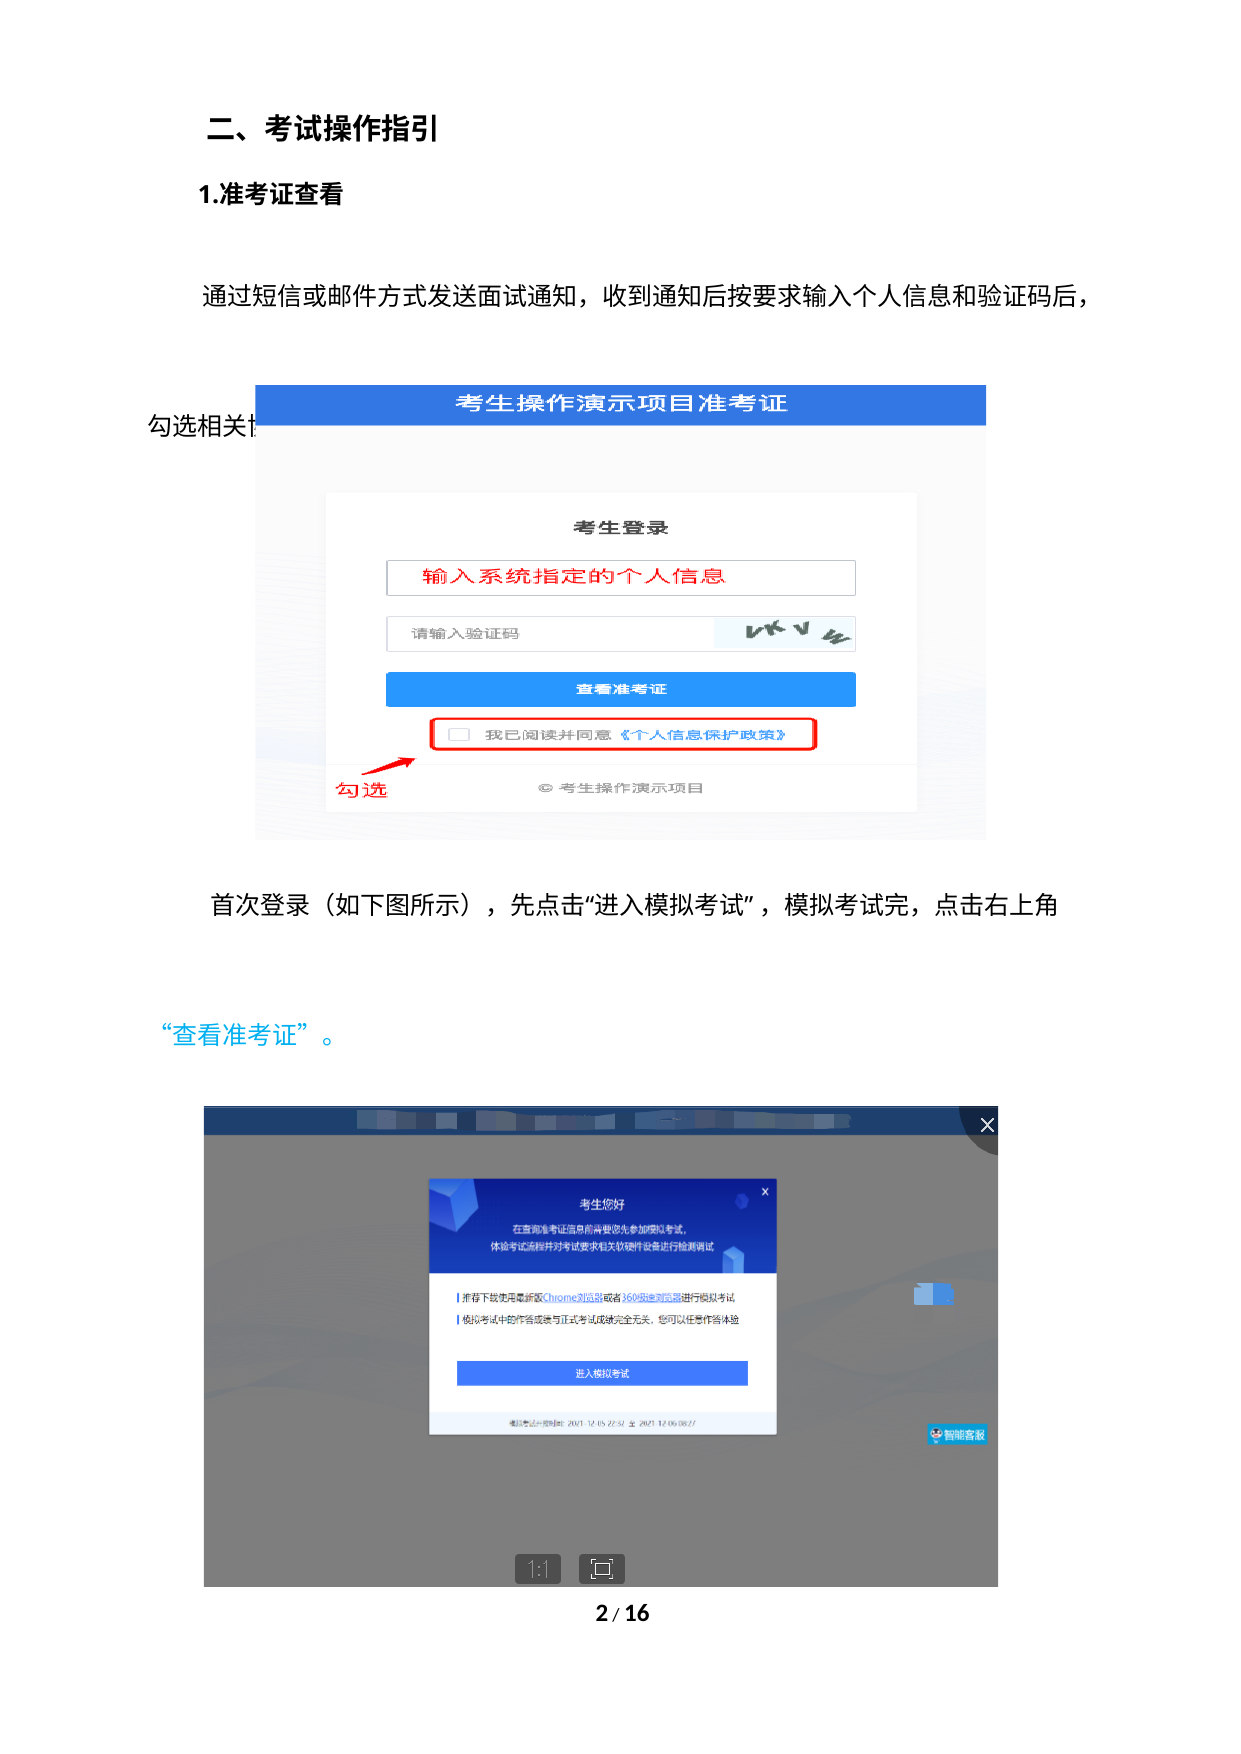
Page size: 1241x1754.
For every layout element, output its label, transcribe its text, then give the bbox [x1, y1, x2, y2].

text 通过短信或邮件方式发送面试通知，收到通知后按要求输入个人信息和验证码后，勾选相关协议，点击【查看准考证】。 [148, 262, 1093, 457]
text 首次登录（如下图所示），先点击“进入模拟考试” ，模拟考试完，点击右上角“查看准考证”。 [148, 871, 1093, 1066]
picture [203, 1106, 999, 1587]
picture [255, 385, 987, 840]
text 二、考试操作指引 [148, 95, 1093, 160]
text 1.准考证查看 [148, 160, 1093, 225]
